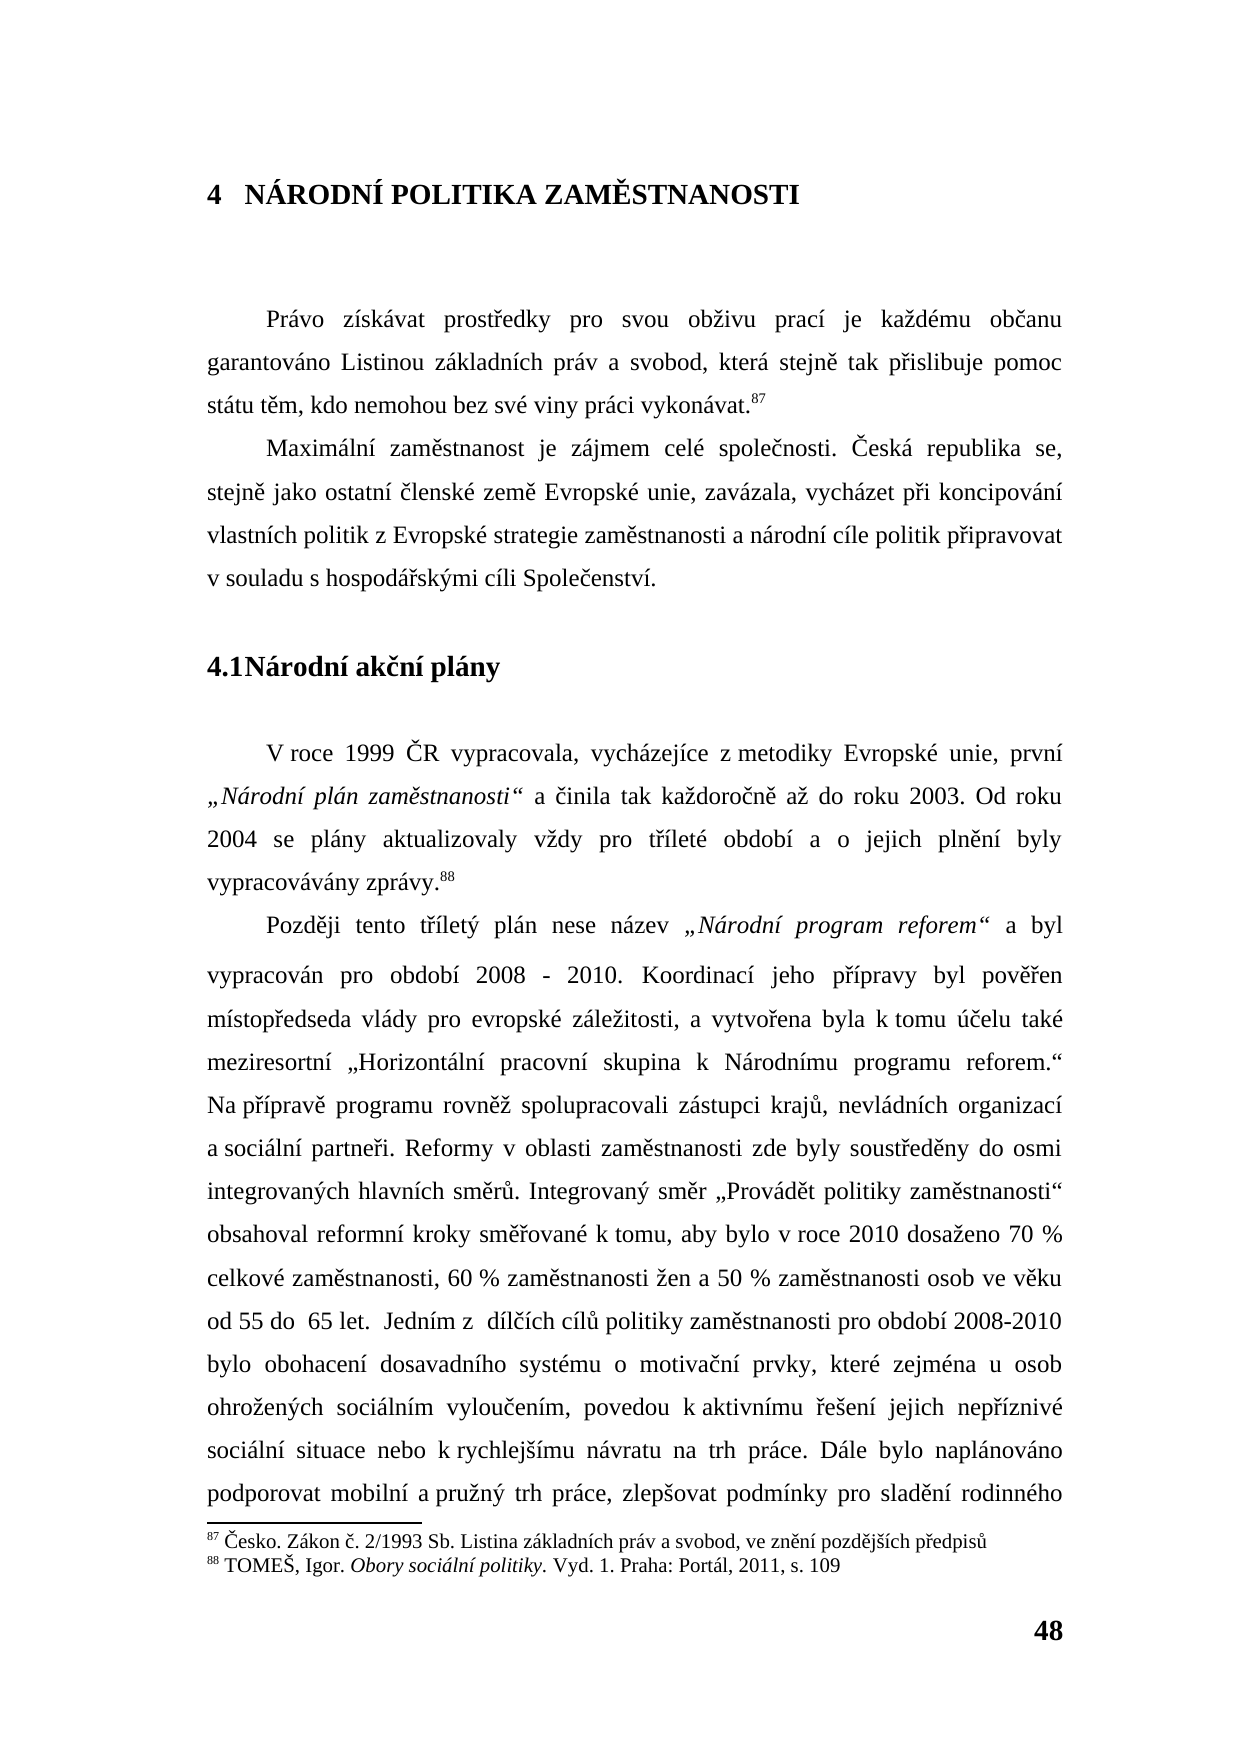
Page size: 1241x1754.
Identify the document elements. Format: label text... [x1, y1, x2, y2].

text Právo získávat prostředky pro svou obživu prací je každému občanu garantováno Listinou základních práv a svobod, která stejně tak přislibuje pomoc státu těm, kdo nemohou bez své viny práci vykonávat. [207, 304, 1063, 419]
subtitle Národní akční plány [207, 649, 1063, 683]
text Maximální zaměstnanost je zájmem celé společnosti. Česká republika se, stejně jako ostatní členské země Evropské unie, zavázala, vycházet při koncipování vlastních politik z Evropské strategie zaměstnanosti a národní cíle politik připravovat v souladu s hospodářskými cíli Společenství. [207, 433, 1063, 592]
text V roce 1999 ČR vypracovala, vycházejíce z metodiky Evropské unie, první „Národní plán zaměstnanosti“ a činila tak každoročně až do roku 2003. Od roku 2004 se plány aktualizovaly vždy pro tříleté období a o jejich plnění byly vypracovávány zprávy. [207, 738, 1063, 896]
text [207, 911, 1063, 1507]
text NÁRODNÍ POLITIKA ZAMĚSTNANOSTI [207, 177, 1063, 211]
